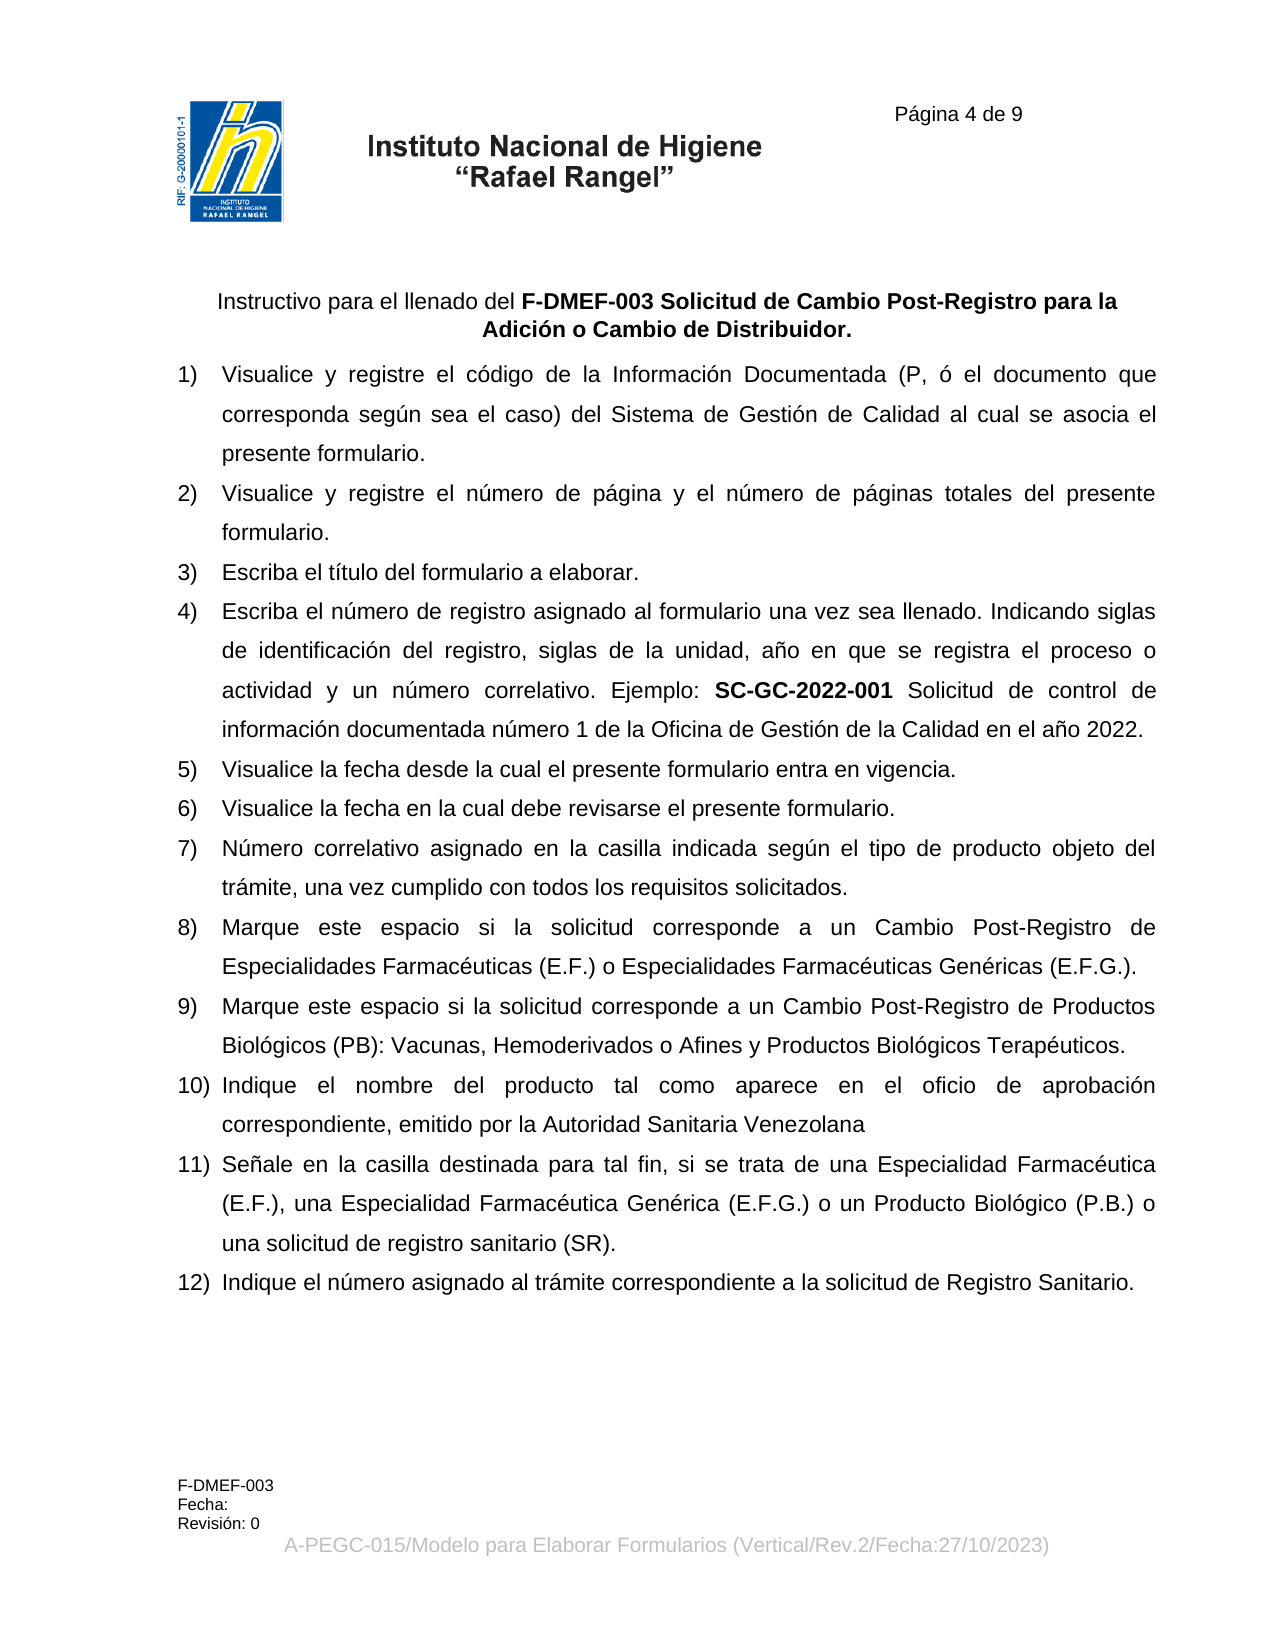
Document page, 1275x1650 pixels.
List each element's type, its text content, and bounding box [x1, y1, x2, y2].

list Visualice y registre el número de página y el número de páginas totales del presente formulario. [177, 479, 1157, 545]
list Escriba el número de registro asignado al formulario una vez sea llenado. Indicando siglas de identificación del registro, siglas de la unidad, año en que se registra el proceso o actividad y un número correlativo. Ejemplo: SC-GC-2022-001 Solicitud de control de información documentada número 1 de la Oficina de Gestión de la Calidad en el año 2022. [177, 598, 1157, 743]
list Visualice y registre el código de la Información Documentada (P, ó el documento que corresponda según sea el caso) del Sistema de Gestión de Calidad al cual se asocia el presente formulario. [177, 361, 1157, 466]
list Visualice la fecha en la cual debe revisarse el presente formulario. [177, 795, 1157, 822]
list Número correlativo asignado en la casilla indicada según el tipo de producto objeto del trámite, una vez cumplido con todos los requisitos solicitados. [177, 835, 1157, 901]
picture [177, 99, 770, 224]
list Señale en la casilla destinada para tal fin, si se trata de una Especialidad Farmacéutica (E.F.), una Especialidad Farmacéutica Genérica (E.F.G.) o un Producto Biológico (P.B.) o una solicitud de registro sanitario (SR). [177, 1151, 1157, 1256]
list Marque este espacio si la solicitud corresponde a un Cambio Post-Registro de Especialidades Farmacéuticas (E.F.) o Especialidades Farmacéuticas Genéricas (E.F.G.). [177, 914, 1157, 980]
list Indique el número asignado al trámite correspondiente a la solicitud de Registro Sanitario. [177, 1269, 1157, 1296]
list Visualice la fecha desde la cual el presente formulario entra en vigencia. [177, 756, 1157, 782]
list Indique el nombre del producto tal como aparece en el oficio de aprobación correspondiente, emitido por la Autoridad Sanitaria Venezolana [177, 1072, 1157, 1138]
list Marque este espacio si la solicitud corresponde a un Cambio Post-Registro de Productos Biológicos (PB): Vacunas, Hemoderivados o Afines y Productos Biológicos Terapéuticos. [177, 993, 1157, 1059]
list Escriba el título del formulario a elaborar. [177, 558, 1157, 585]
text Instructivo para el llenado del F-DMEF-003 Solicitud de Cambio Post-Registro para la Adición o Cambio de Distribuidor. [177, 288, 1157, 342]
